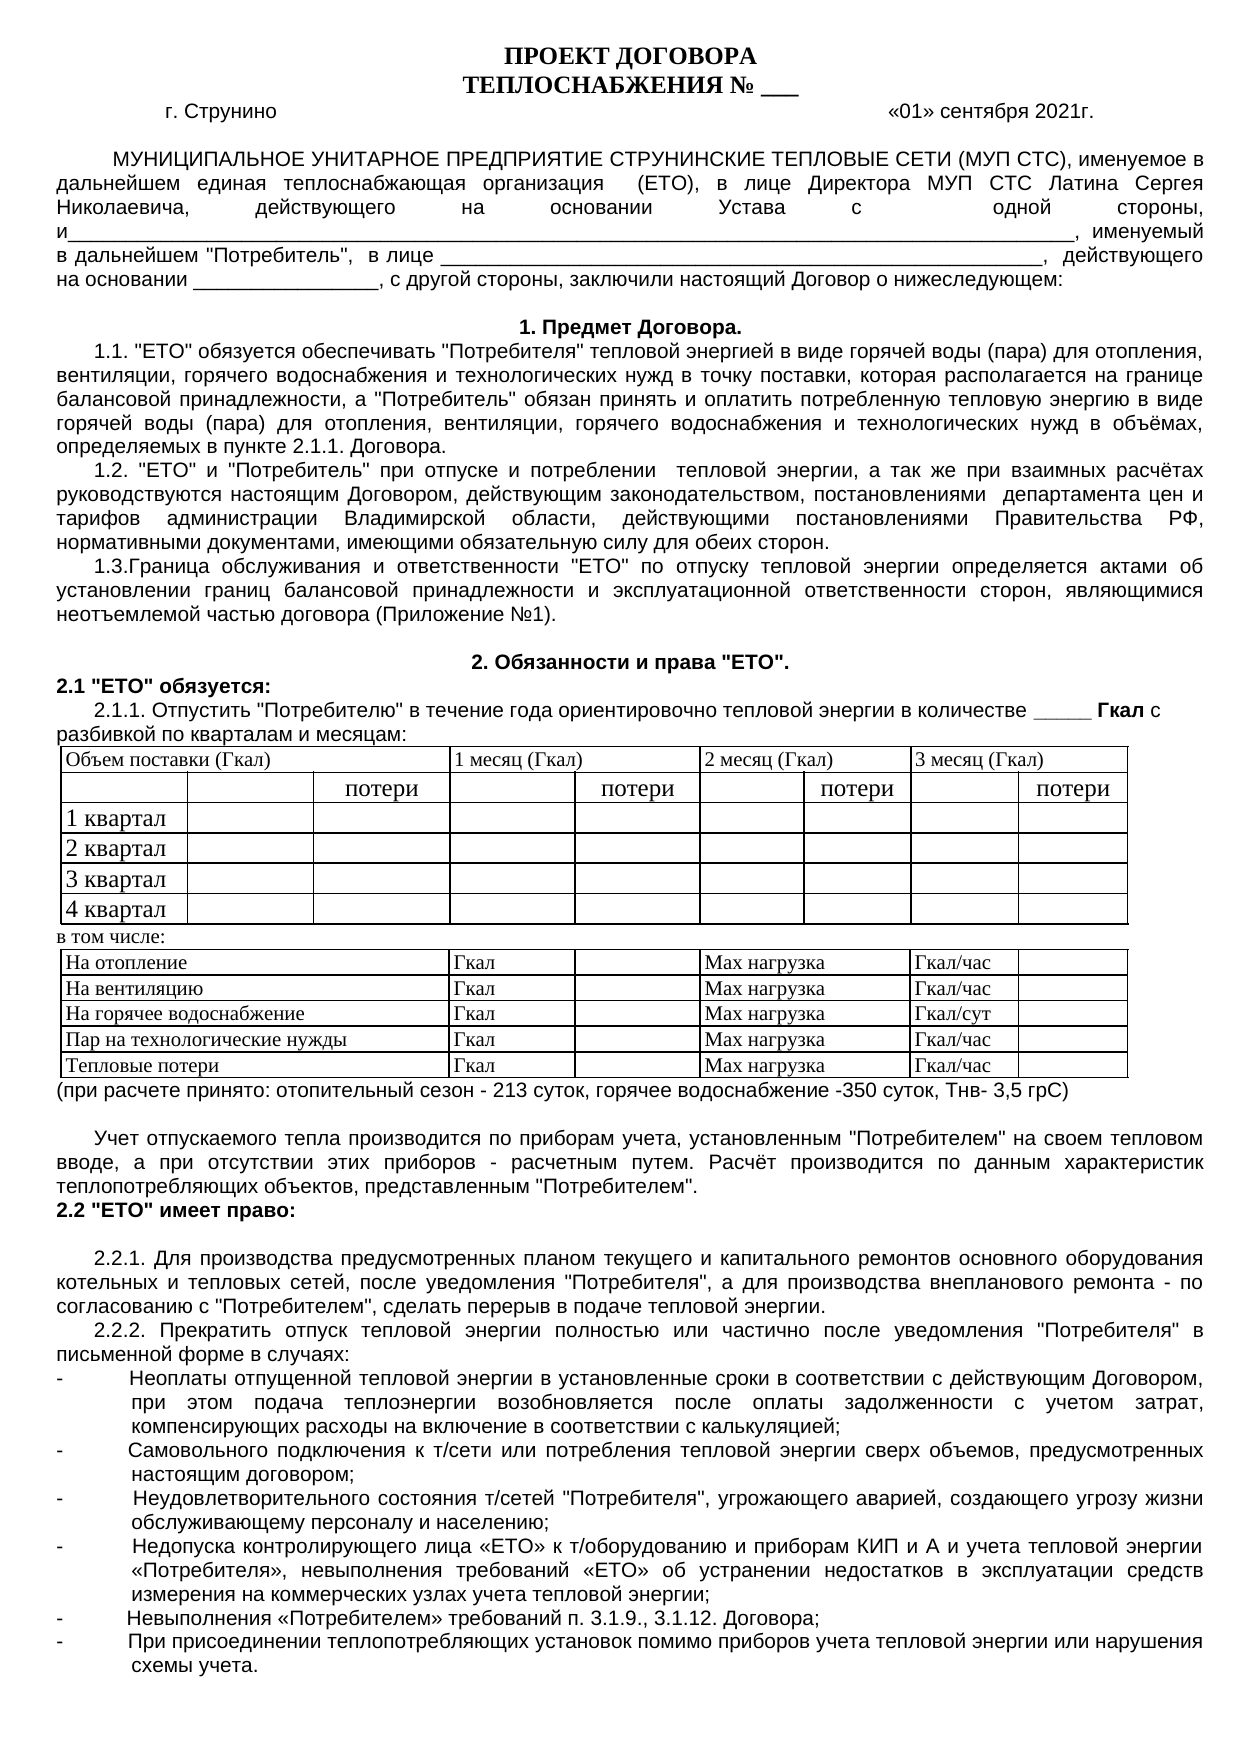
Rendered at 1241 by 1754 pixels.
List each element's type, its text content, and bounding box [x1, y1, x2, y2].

table_cell 4 квартал [62, 894, 187, 923]
text в том числе: [56, 924, 1205, 948]
table_cell [1019, 1053, 1127, 1077]
table_cell [1019, 864, 1127, 893]
table_cell [912, 803, 1018, 832]
table_cell [701, 773, 803, 802]
table_header Гкал [450, 950, 574, 974]
table_cell Гкал/час [911, 1053, 1018, 1077]
table_cell [805, 864, 910, 893]
table_cell потери [1019, 773, 1127, 802]
table_cell [188, 773, 313, 802]
table_cell [1019, 834, 1127, 862]
text ТЕПЛОСНАБЖЕНИЯ № ___ [56, 70, 1205, 99]
table_cell [188, 894, 313, 923]
table_cell [1019, 976, 1127, 1000]
text - Неоплаты отпущенной тепловой энергии в установленные сроки в соответствии с действующим Договором, при этом подача теплоэнергии возобновляется после оплаты задолженности с учетом затрат, компенсирующих расходы на включение в соответствии с калькуляцией; [56, 1366, 1205, 1438]
table_cell Гкал/час [911, 1027, 1018, 1051]
table_cell Гкал [450, 1027, 574, 1051]
text 1.3.Граница обслуживания и ответственности "ЕТО" по отпуску тепловой энергии определяется актами об установлении границ балансовой принадлежности и эксплуатационной ответственности сторон, являющимися неотъемлемой частью договора (Приложение №1). [56, 554, 1205, 626]
table_cell [701, 834, 803, 862]
text 2. Обязанности и права "ЕТО". [56, 650, 1205, 674]
table_cell [576, 803, 699, 832]
table_cell [188, 803, 313, 832]
table_cell [912, 894, 1018, 923]
table_cell 1 квартал [62, 803, 187, 832]
text 2.2 "ЕТО" имеет право: [56, 1198, 1205, 1222]
table_cell [912, 864, 1018, 893]
table_cell [1019, 1001, 1127, 1025]
table_cell Пар на технологические нужды [62, 1027, 448, 1051]
table_cell [451, 894, 574, 923]
table_cell [701, 894, 803, 923]
table_cell [576, 1053, 699, 1077]
text Учет отпускаемого тепла производится по приборам учета, установленным "Потребителем" на своем тепловом вводе, а при отсутствии этих приборов - расчетным путем. Расчёт производится по данным характеристик теплопотребляющих объектов, представленным "Потребителем". [56, 1126, 1205, 1198]
text - Самовольного подключения к т/сети или потребления тепловой энергии сверх объемов, предусмотренных настоящим договором; [56, 1438, 1205, 1486]
table_cell [576, 834, 699, 862]
text - При присоединении теплопотребляющих установок помимо приборов учета тепловой энергии или нарушения схемы учета. [56, 1629, 1205, 1677]
text 2.1.1. Отпустить "Потребителю" в течение года ориентировочно тепловой энергии в количестве _____ Гкал с разбивкой по кварталам и месяцам: [56, 698, 1205, 746]
text 2.2.2. Прекратить отпуск тепловой энергии полностью или частично после уведомления "Потребителя" в письменной форме в случаях: [56, 1318, 1205, 1366]
table_cell Гкал/сут [911, 1001, 1018, 1025]
table_cell [314, 864, 449, 893]
table_cell [576, 976, 699, 1000]
table_cell [451, 864, 574, 893]
table_cell [314, 834, 449, 862]
table_cell На вентиляцию [62, 976, 448, 1000]
table_cell Мах нагрузка [701, 1027, 909, 1051]
table_header 1 месяц (Гкал) [451, 747, 699, 771]
table_cell [912, 773, 1018, 802]
table_cell 2 квартал [62, 834, 187, 862]
table_header 2 месяц (Гкал) [701, 747, 910, 771]
table_cell [701, 864, 803, 893]
table_header На отопление [62, 950, 448, 974]
text ПРОЕКТ ДОГОВОРА [56, 41, 1205, 70]
table_cell [314, 894, 449, 923]
table_cell [912, 834, 1018, 862]
text г. Струнино «01» сентября 2021г. [56, 99, 1205, 123]
table_cell Мах нагрузка [701, 976, 909, 1000]
text 1. Предмет Договора. [56, 314, 1205, 338]
table_header [1019, 950, 1127, 974]
text 2.1 "ЕТО" обязуется: [56, 674, 1205, 698]
table_cell [576, 894, 699, 923]
table_cell На горячее водоснабжение [62, 1001, 448, 1025]
table_cell [805, 894, 910, 923]
text (при расчете принято: отопительный сезон - 213 суток, горячее водоснабжение -350 суток, Тнв- 3,5 грС) [56, 1078, 1205, 1102]
table_cell Тепловые потери [62, 1053, 448, 1077]
table_cell Гкал/час [911, 976, 1018, 1000]
table_cell [701, 803, 803, 832]
text 1.1. "ЕТО" обязуется обеспечивать "Потребителя" тепловой энергией в виде горячей воды (пара) для отопления, вентиляции, горячего водоснабжения и технологических нужд в точку поставки, которая располагается на границе балансовой принадлежности, а "Потребитель" обязан принять и оплатить потребленную тепловую энергию в виде горячей воды (пара) для отопления, вентиляции, горячего водоснабжения и технологических нужд в объёмах, определяемых в пункте 2.1.1. Договора. [56, 338, 1205, 458]
text 2.2.1. Для производства предусмотренных планом текущего и капитального ремонтов основного оборудования котельных и тепловых сетей, после уведомления "Потребителя", а для производства внепланового ремонта - по согласованию с "Потребителем", сделать перерыв в подаче тепловой энергии. [56, 1246, 1205, 1318]
table_cell Гкал [450, 976, 574, 1000]
table_header 3 месяц (Гкал) [912, 747, 1127, 771]
table_cell [188, 864, 313, 893]
table_cell потери [805, 773, 910, 802]
table_cell Мах нагрузка [701, 1053, 909, 1077]
table_cell 3 квартал [62, 864, 187, 893]
table_cell [451, 803, 574, 832]
text 1.2. "ЕТО" и "Потребитель" при отпуске и потреблении тепловой энергии, а так же при взаимных расчётах руководствуются настоящим Договором, действующим законодательством, постановлениями департамента цен и тарифов администрации Владимирской области, действующими постановлениями Правительства РФ, нормативными документами, имеющими обязательную силу для обеих сторон. [56, 458, 1205, 554]
text МУНИЦИПАЛЬНОЕ УНИТАРНОЕ ПРЕДПРИЯТИЕ СТРУНИНСКИЕ ТЕПЛОВЫЕ СЕТИ (МУП СТС), именуемое в дальнейшем единая теплоснабжающая организация (ЕТО), в лице Директора МУП СТС Латина Сергея Николаевича, действующего на основании Устава с одной стороны, и_______________________________________________________________________________________, именуемый в дальнейшем "Потребитель", в лице ____________________________________________________, действующего на основании ________________, с другой стороны, заключили настоящий Договор о нижеследующем: [56, 147, 1205, 291]
table_cell [1019, 894, 1127, 923]
table_cell [576, 1001, 699, 1025]
table_cell [188, 834, 313, 862]
table_header Гкал/час [911, 950, 1018, 974]
table_cell [1019, 1027, 1127, 1051]
table_header Объем поставки (Гкал) [62, 747, 449, 771]
text - Недопуска контролирующего лица «ЕТО» к т/оборудованию и приборам КИП и А и учета тепловой энергии «Потребителя», невыполнения требований «ЕТО» об устранении недостатков в эксплуатации средств измерения на коммерческих узлах учета тепловой энергии; [56, 1533, 1205, 1605]
table_cell Мах нагрузка [701, 1001, 909, 1025]
table_cell [451, 834, 574, 862]
table_cell потери [576, 773, 699, 802]
table_cell [451, 773, 574, 802]
table_cell [576, 864, 699, 893]
table_header [576, 950, 699, 974]
table_cell [314, 803, 449, 832]
table_cell [1019, 803, 1127, 832]
table_cell [805, 834, 910, 862]
table_cell потери [314, 773, 449, 802]
table_cell [62, 773, 187, 802]
table_cell [576, 1027, 699, 1051]
table_cell Гкал [450, 1053, 574, 1077]
text - Неудовлетворительного состояния т/сетей "Потребителя", угрожающего аварией, создающего угрозу жизни обслуживающему персоналу и населению; [56, 1486, 1205, 1533]
text - Невыполнения «Потребителем» требований п. 3.1.9., 3.1.12. Договора; [56, 1605, 1205, 1629]
table_cell [805, 803, 910, 832]
table_header Мах нагрузка [701, 950, 909, 974]
table_cell Гкал [450, 1001, 574, 1025]
